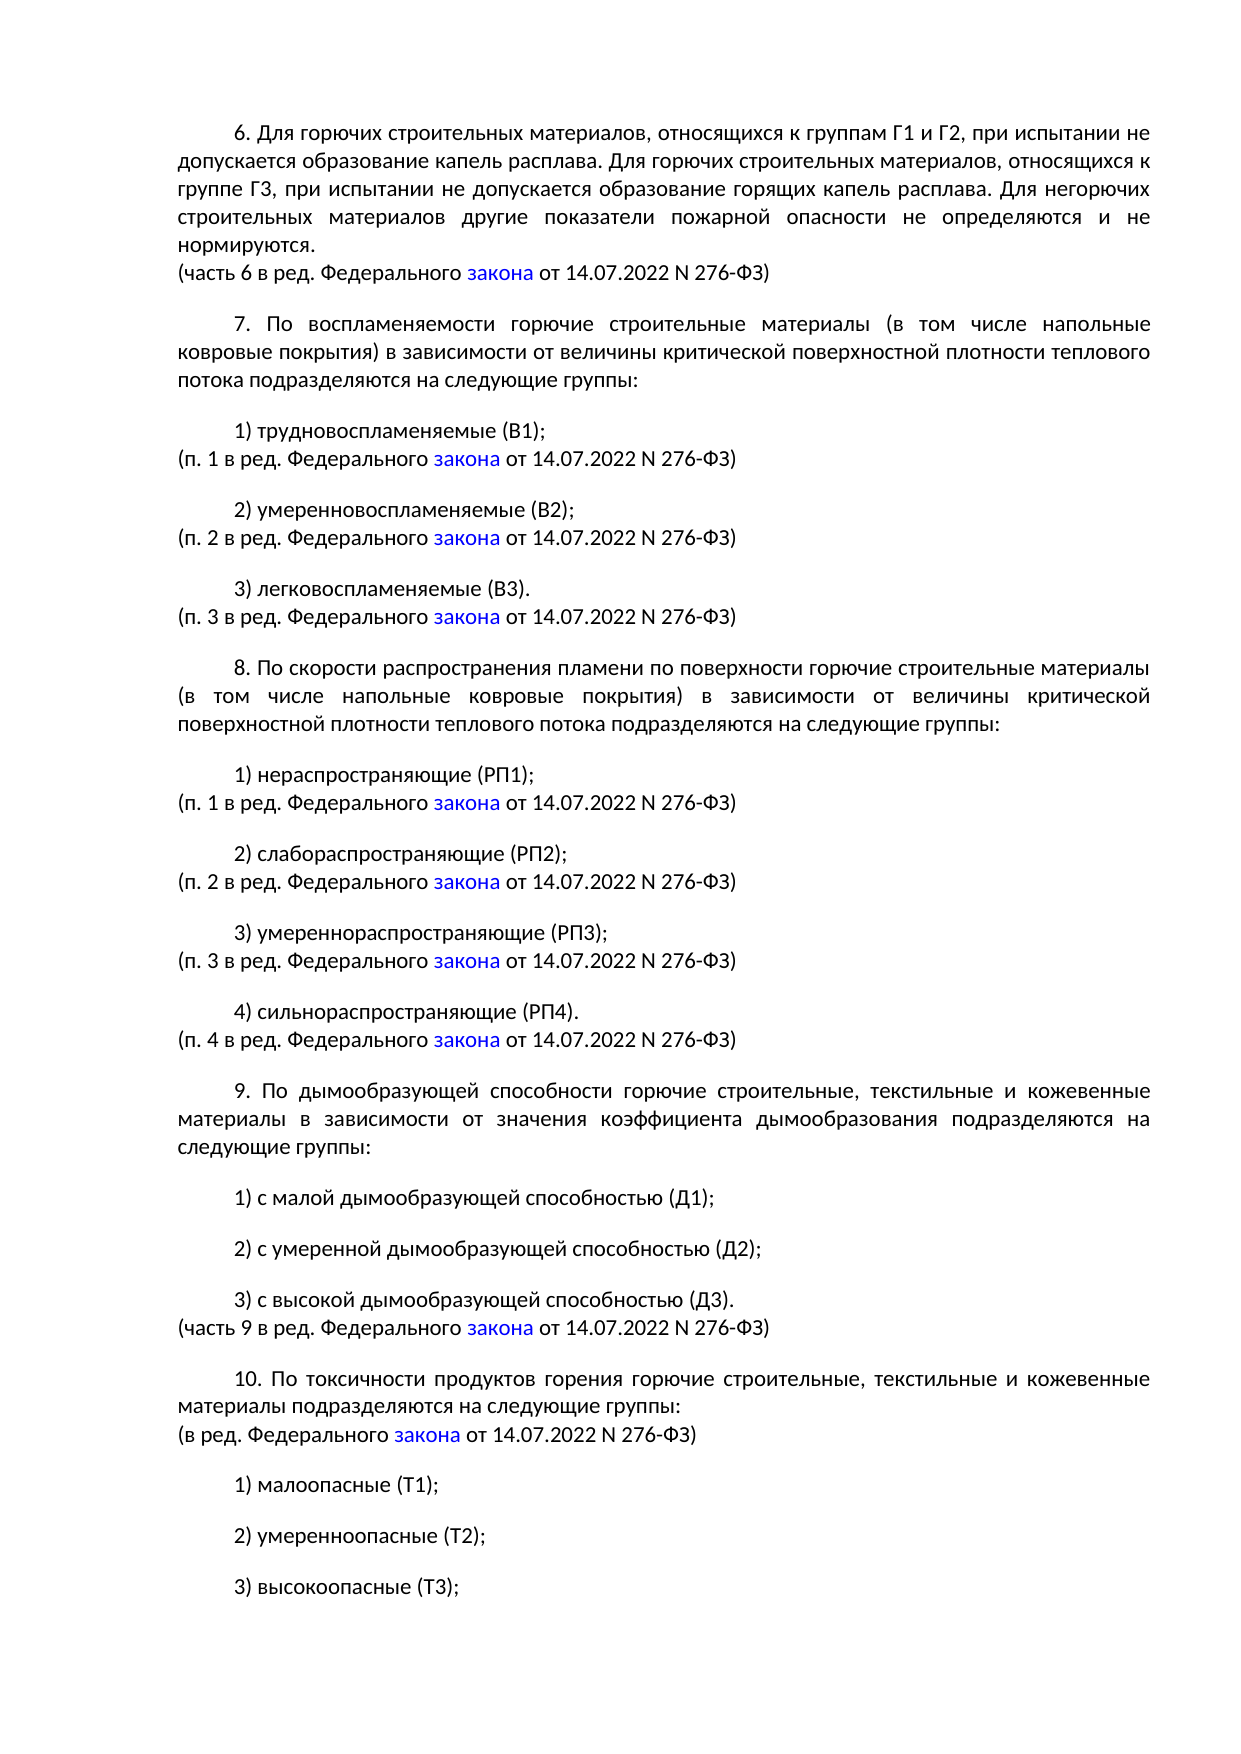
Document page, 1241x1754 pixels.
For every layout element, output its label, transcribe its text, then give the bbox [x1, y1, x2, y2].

text (п. 3 в ред. Федерального закона от 14.07.2022 N 276-ФЗ) [177, 602, 1152, 630]
text (в ред. Федерального закона от 14.07.2022 N 276-ФЗ) [177, 1420, 1152, 1448]
text 1) трудновоспламеняемые (В1); [177, 416, 1152, 444]
text 2) слабораспространяющие (РП2); [177, 839, 1152, 867]
text 9. По дымообразующей способности горючие строительные, текстильные и кожевенные материалы в зависимости от значения коэффициента дымообразования подразделяются на следующие группы: [177, 1076, 1152, 1160]
text (часть 9 в ред. Федерального закона от 14.07.2022 N 276-ФЗ) [177, 1313, 1152, 1341]
text 8. По скорости распространения пламени по поверхности горючие строительные материалы (в том числе напольные ковровые покрытия) в зависимости от величины критической поверхностной плотности теплового потока подразделяются на следующие группы: [177, 653, 1152, 737]
text (п. 4 в ред. Федерального закона от 14.07.2022 N 276-ФЗ) [177, 1025, 1152, 1053]
text 10. По токсичности продуктов горения горючие строительные, текстильные и кожевенные материалы подразделяются на следующие группы: [177, 1364, 1152, 1420]
text (п. 2 в ред. Федерального закона от 14.07.2022 N 276-ФЗ) [177, 867, 1152, 895]
text 4) сильнораспространяющие (РП4). [177, 997, 1152, 1025]
text (п. 1 в ред. Федерального закона от 14.07.2022 N 276-ФЗ) [177, 788, 1152, 816]
text (п. 2 в ред. Федерального закона от 14.07.2022 N 276-ФЗ) [177, 523, 1152, 551]
text 3) умереннораспространяющие (РП3); [177, 918, 1152, 946]
text 2) умеренноопасные (Т2); [177, 1522, 1152, 1549]
text 7. По воспламеняемости горючие строительные материалы (в том числе напольные ковровые покрытия) в зависимости от величины критической поверхностной плотности теплового потока подразделяются на следующие группы: [177, 309, 1152, 393]
text 2) с умеренной дымообразующей способностью (Д2); [177, 1234, 1152, 1262]
text 3) высокоопасные (Т3); [177, 1572, 1152, 1601]
text 3) с высокой дымообразующей способностью (Д3). [177, 1285, 1152, 1313]
text (п. 1 в ред. Федерального закона от 14.07.2022 N 276-ФЗ) [177, 444, 1152, 472]
text (п. 3 в ред. Федерального закона от 14.07.2022 N 276-ФЗ) [177, 946, 1152, 974]
text 2) умеренновоспламеняемые (В2); [177, 495, 1152, 523]
text (часть 6 в ред. Федерального закона от 14.07.2022 N 276-ФЗ) [177, 258, 1152, 286]
text 1) малоопасные (Т1); [177, 1471, 1152, 1499]
text 6. Для горючих строительных материалов, относящихся к группам Г1 и Г2, при испытании не допускается образование капель расплава. Для горючих строительных материалов, относящихся к группе Г3, при испытании не допускается образование горящих капель расплава. Для негорючих строительных материалов другие показатели пожарной опасности не определяются и не нормируются. [177, 118, 1152, 258]
text 1) нераспространяющие (РП1); [177, 760, 1152, 788]
text 1) с малой дымообразующей способностью (Д1); [177, 1183, 1152, 1211]
text 3) легковоспламеняемые (В3). [177, 574, 1152, 602]
